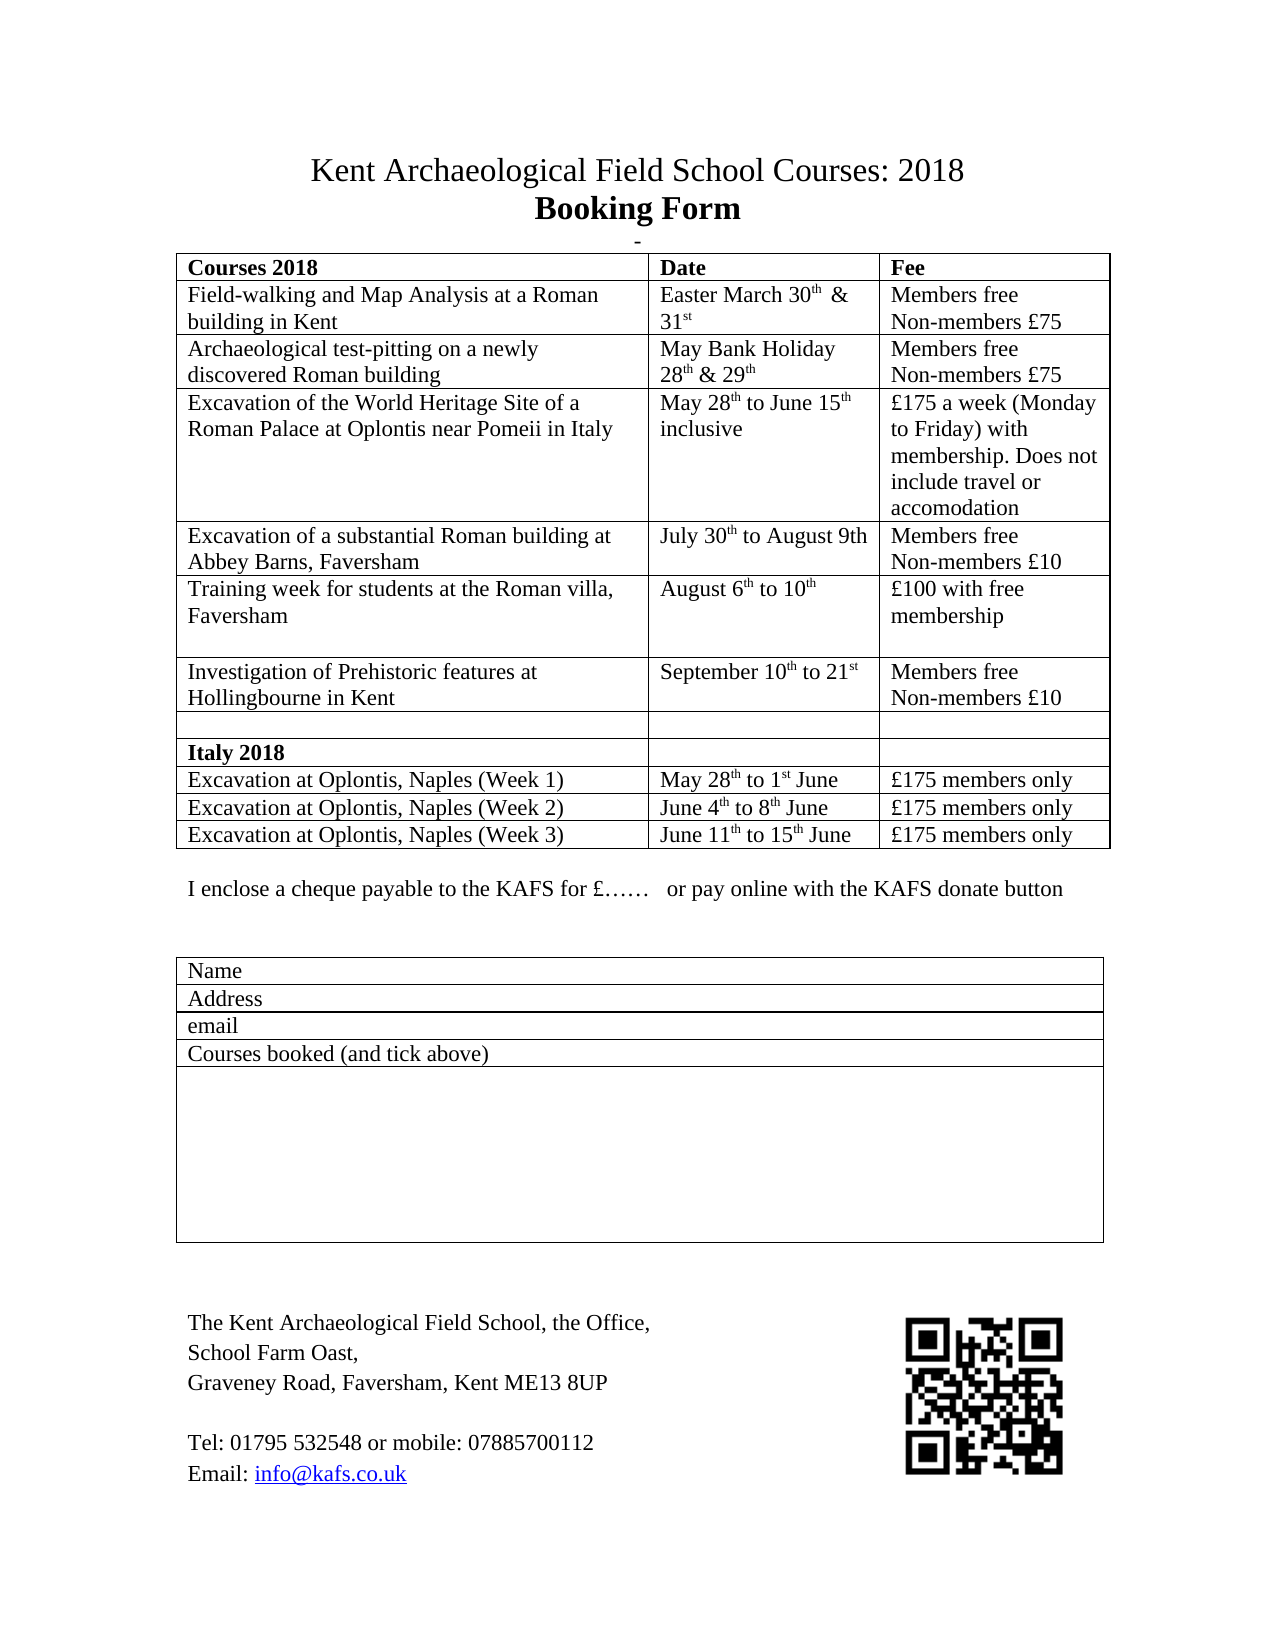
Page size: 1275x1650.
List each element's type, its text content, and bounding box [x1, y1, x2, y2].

table_cell September 10th to 21st [649, 658, 879, 711]
table_cell Excavation at Oplontis, Naples (Week 3) [177, 821, 648, 848]
table_cell May 28th to 1st June [649, 767, 879, 793]
table_header Fee [880, 254, 1109, 280]
table_cell Excavation of the World Heritage Site of a Roman Palace at Oplontis near Pomeii in Italy [177, 389, 648, 521]
table_cell Courses booked (and tick above) [177, 1040, 1103, 1066]
table_cell [880, 739, 1109, 766]
table_cell Members free Non-members £10 [880, 522, 1109, 574]
table_cell Investigation of Prehistoric features at Hollingbourne in Kent [177, 658, 648, 711]
table_cell August 6th to 10th [649, 576, 879, 657]
table_cell [880, 712, 1109, 738]
table_cell [177, 1067, 1103, 1242]
picture [881, 1293, 1088, 1500]
table_cell May Bank Holiday 28th & 29th [649, 335, 879, 388]
table_cell Easter March 30th & 31st [649, 281, 879, 334]
table_cell £175 members only [880, 821, 1109, 848]
table_header Name [177, 958, 1103, 984]
text Kent Archaeological Field School Courses: 2018 [187, 150, 1087, 188]
text Email: info@kafs.co.uk [187, 1460, 881, 1486]
table_cell Excavation at Oplontis, Naples (Week 1) [177, 767, 648, 793]
table_cell Members free Non-members £75 [880, 281, 1109, 334]
table_cell Members free Non-members £75 [880, 335, 1109, 388]
table_cell [177, 712, 648, 738]
table_cell June 11th to 15th June [649, 821, 879, 848]
table_cell Archaeological test-pitting on a newly discovered Roman building [177, 335, 648, 388]
table_cell Address [177, 985, 1103, 1011]
table_cell email [177, 1013, 1103, 1039]
table_cell Training week for students at the Roman villa, Faversham [177, 576, 648, 657]
table_cell Excavation of a substantial Roman building at Abbey Barns, Faversham [177, 522, 648, 574]
table_cell Italy 2018 [177, 739, 648, 766]
table_header Date [649, 254, 879, 280]
table_cell July 30th to August 9th [649, 522, 879, 574]
table_cell Field-walking and Map Analysis at a Roman building in Kent [177, 281, 648, 334]
text Booking Form - [187, 188, 1087, 253]
text Graveney Road, Faversham, Kent ME13 8UP [187, 1369, 881, 1395]
text School Farm Oast, [187, 1339, 881, 1365]
table_cell [649, 739, 879, 766]
table_cell Members free Non-members £10 [880, 658, 1109, 711]
text I enclose a cheque payable to the KAFS for £…… or pay online with the KAFS donate button [187, 849, 1087, 957]
table_cell [649, 712, 879, 738]
table_cell £175 members only [880, 767, 1109, 793]
table_cell June 4th to 8th June [649, 794, 879, 820]
table_cell £175 members only [880, 794, 1109, 820]
table_header Courses 2018 [177, 254, 648, 280]
text The Kent Archaeological Field School, the Office, [187, 1309, 881, 1335]
table_cell May 28th to June 15th inclusive [649, 389, 879, 521]
table_cell £175 a week (Monday to Friday) with membership. Does not include travel or accomodation [880, 389, 1109, 521]
table_cell £100 with free membership [880, 576, 1109, 657]
text Tel: 01795 532548 or mobile: 07885700112 [187, 1429, 881, 1456]
table_cell Excavation at Oplontis, Naples (Week 2) [177, 794, 648, 820]
